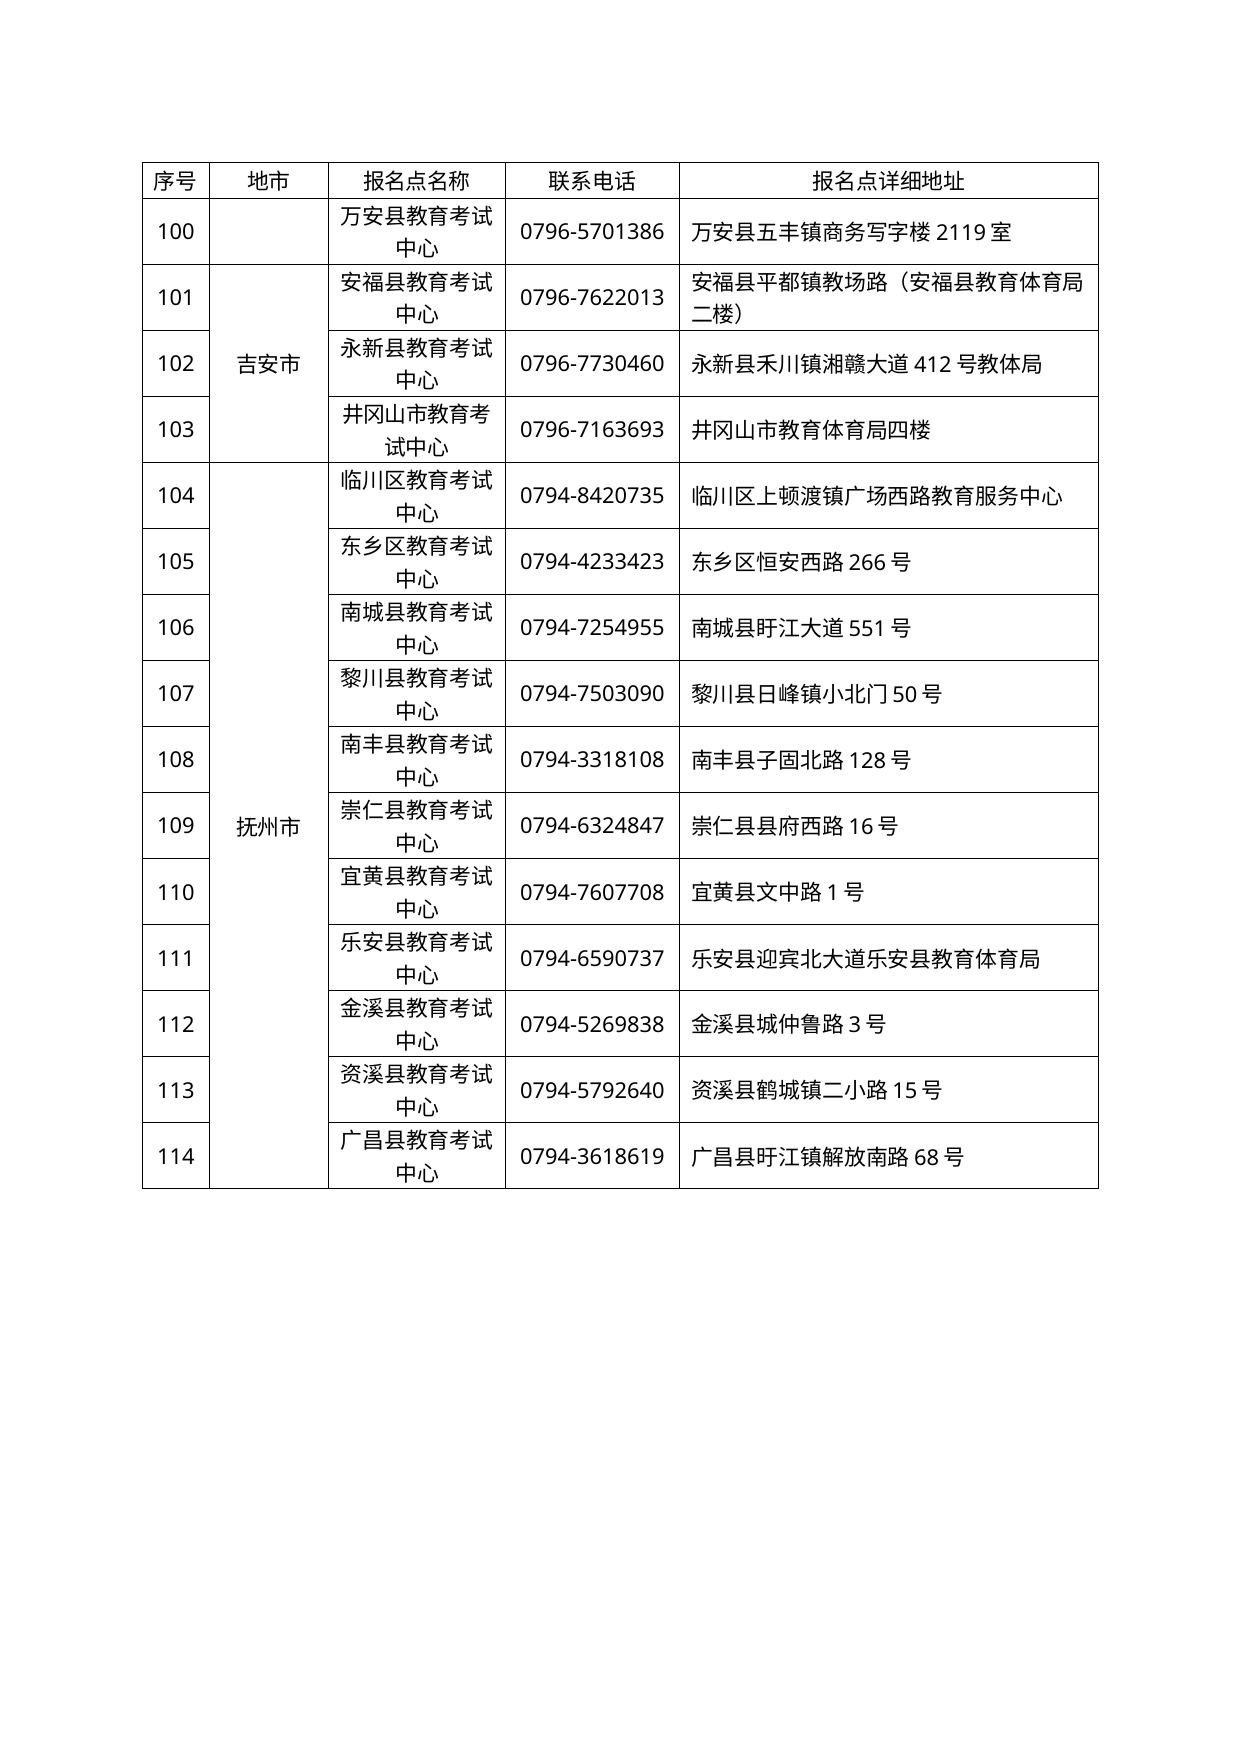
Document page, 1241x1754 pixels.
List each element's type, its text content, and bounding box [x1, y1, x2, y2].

table_cell 万安县五丰镇商务写字楼2119室 [680, 199, 1098, 263]
table_cell 安福县教育考试中心 [329, 265, 505, 329]
table_cell 0794-7503090 [506, 661, 679, 726]
table_cell 金溪县教育考试中心 [329, 991, 505, 1056]
table_cell 113 [143, 1057, 209, 1122]
table_cell 金溪县城仲鲁路3号 [680, 991, 1098, 1056]
table_cell 0794-3318108 [506, 727, 679, 792]
table_cell 104 [143, 463, 209, 528]
table_cell 乐安县教育考试中心 [329, 925, 505, 990]
table_cell 万安县教育考试中心 [329, 199, 505, 263]
table_cell 宜黄县教育考试中心 [329, 859, 505, 924]
table_cell 抚州市 [210, 463, 328, 1188]
table_cell 103 [143, 397, 209, 462]
table_cell 东乡区教育考试中心 [329, 529, 505, 594]
table_cell 南城县盱江大道551号 [680, 595, 1098, 660]
table_cell 0794-4233423 [506, 529, 679, 594]
table_cell 南城县教育考试中心 [329, 595, 505, 660]
table_cell 资溪县鹤城镇二小路15号 [680, 1057, 1098, 1122]
table_cell 101 [143, 265, 209, 329]
table_cell 东乡区恒安西路266号 [680, 529, 1098, 594]
table_cell 永新县教育考试中心 [329, 331, 505, 396]
table_cell 临川区上顿渡镇广场西路教育服务中心 [680, 463, 1098, 528]
table_cell 0794-5269838 [506, 991, 679, 1056]
table_cell 0796-5701386 [506, 199, 679, 263]
table_cell 黎川县日峰镇小北门50号 [680, 661, 1098, 726]
table_header 报名点名称 [329, 163, 505, 197]
table_cell 广昌县教育考试中心 [329, 1123, 505, 1188]
table_cell 宜黄县文中路1号 [680, 859, 1098, 924]
table_header 地市 [210, 163, 328, 197]
table_cell 102 [143, 331, 209, 396]
table_cell 0794-3618619 [506, 1123, 679, 1188]
table_cell 南丰县子固北路128号 [680, 727, 1098, 792]
table_cell 崇仁县县府西路16号 [680, 793, 1098, 858]
table_header 序号 [143, 163, 209, 197]
table_cell 0796-7622013 [506, 265, 679, 329]
table_cell 0794-7607708 [506, 859, 679, 924]
table_cell 吉安市 [210, 265, 328, 462]
table_header 报名点详细地址 [680, 163, 1098, 197]
table_cell 0794-6590737 [506, 925, 679, 990]
table_cell 0796-7163693 [506, 397, 679, 462]
table_cell 100 [143, 199, 209, 263]
table_cell 0794-8420735 [506, 463, 679, 528]
table_cell 安福县平都镇教场路（安福县教育体育局二楼） [680, 265, 1098, 329]
table_cell 112 [143, 991, 209, 1056]
table_cell 井冈山市教育体育局四楼 [680, 397, 1098, 462]
table_cell 0794-5792640 [506, 1057, 679, 1122]
table_cell 南丰县教育考试中心 [329, 727, 505, 792]
table_cell 106 [143, 595, 209, 660]
table_cell 临川区教育考试中心 [329, 463, 505, 528]
table_header 联系电话 [506, 163, 679, 197]
table_cell 107 [143, 661, 209, 726]
table_cell 108 [143, 727, 209, 792]
table_cell 110 [143, 859, 209, 924]
table_cell 黎川县教育考试中心 [329, 661, 505, 726]
table_cell 0794-7254955 [506, 595, 679, 660]
table_cell 114 [143, 1123, 209, 1188]
table_cell 井冈山市教育考试中心 [329, 397, 505, 462]
table_cell 乐安县迎宾北大道乐安县教育体育局 [680, 925, 1098, 990]
table_cell 0796-7730460 [506, 331, 679, 396]
table_cell 崇仁县教育考试中心 [329, 793, 505, 858]
table_cell 111 [143, 925, 209, 990]
table_cell 0794-6324847 [506, 793, 679, 858]
table_cell 永新县禾川镇湘赣大道412号教体局 [680, 331, 1098, 396]
table_cell 105 [143, 529, 209, 594]
table_cell 广昌县旴江镇解放南路68号 [680, 1123, 1098, 1188]
table_cell 109 [143, 793, 209, 858]
table_cell 资溪县教育考试中心 [329, 1057, 505, 1122]
